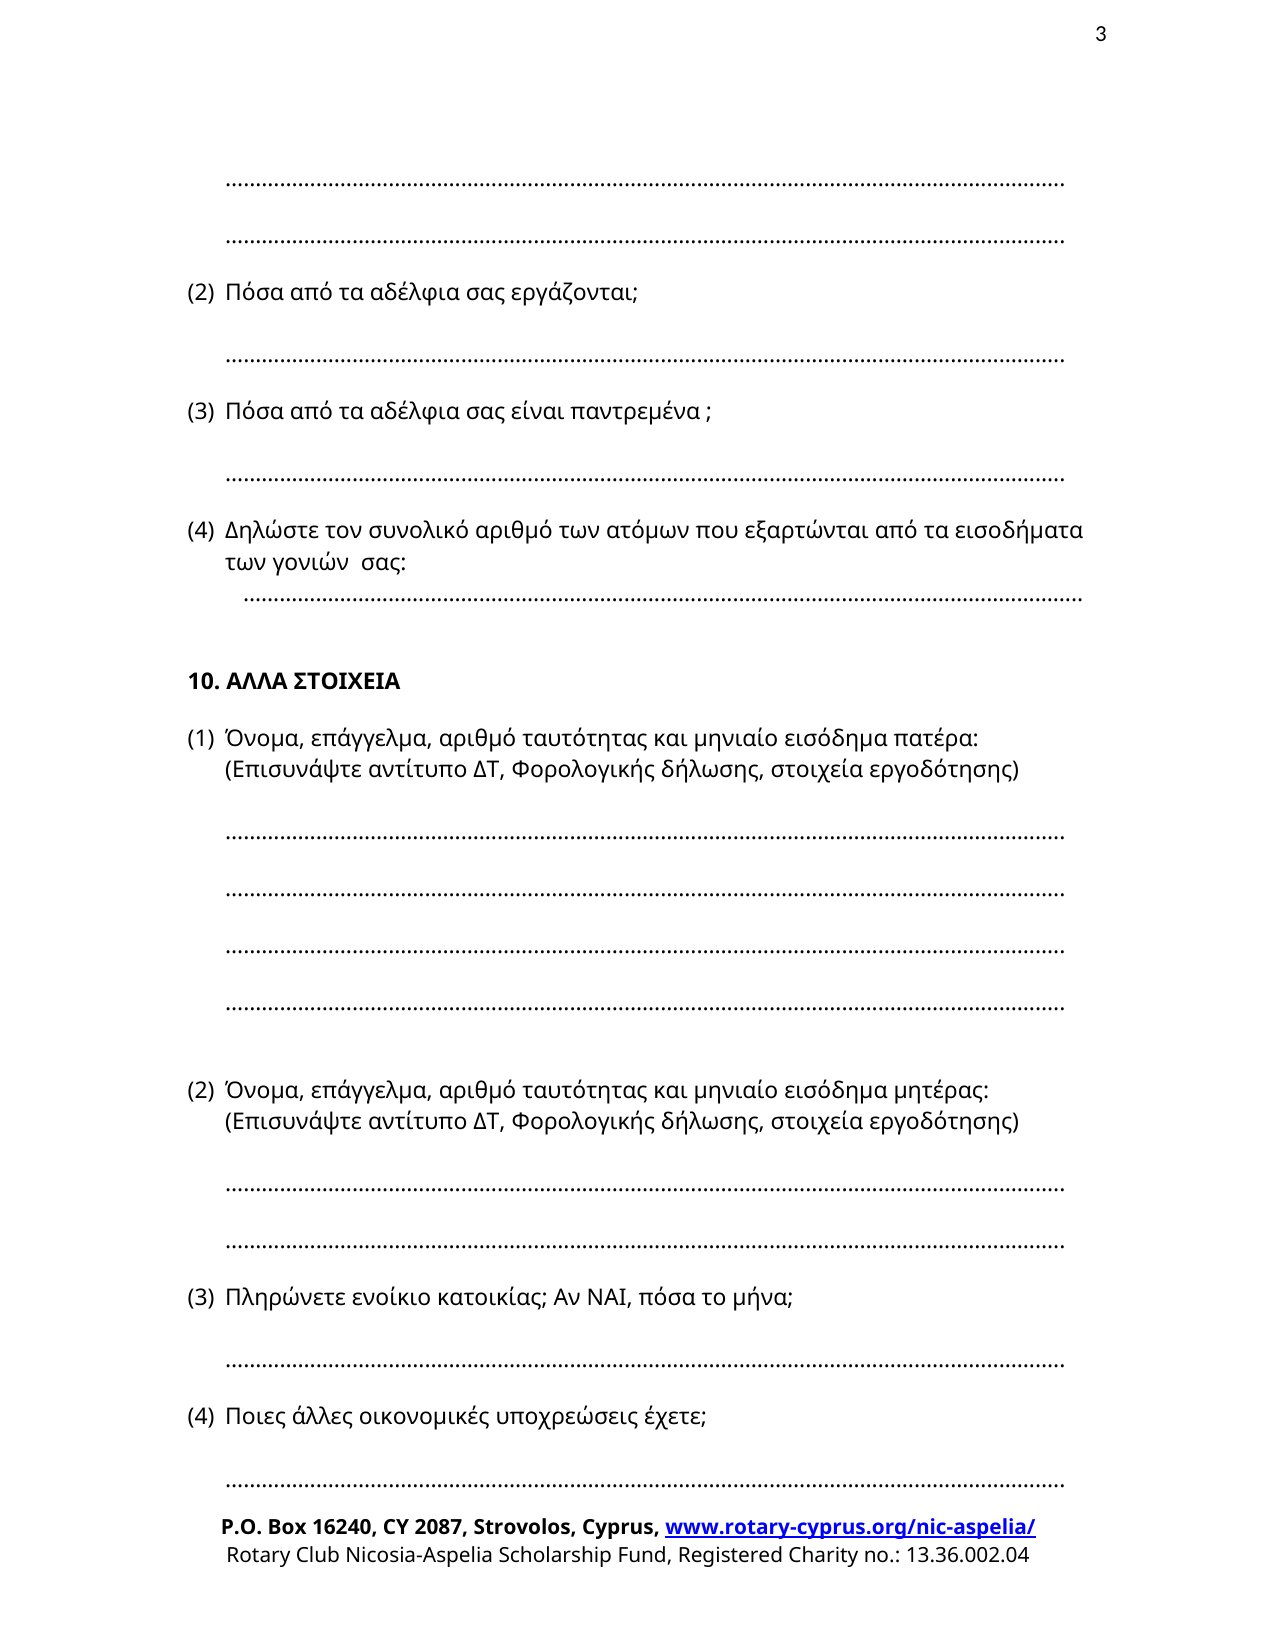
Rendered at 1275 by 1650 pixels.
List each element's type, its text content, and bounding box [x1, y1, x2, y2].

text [225, 162, 1106, 193]
list (Επισυνάψτε αντίτυπο ΔΤ, Φορολογικής δήλωσης, στοιχεία εργοδότησης) [225, 1105, 1106, 1136]
text ………………………………………………………………………………………………………………..……….. [225, 929, 1106, 960]
text ………………………………………………………………………………………………………………..……….. [225, 872, 1106, 903]
text ………………………………………………………………………………………………………………..……….. [225, 457, 1106, 489]
text 10. ΑΛΛΑ ΣΤΟΙΧΕΙΑ [187, 665, 1106, 696]
list (Επισυνάψτε αντίτυπο ΔΤ, Φορολογικής δήλωσης, στοιχεία εργοδότησης) [225, 753, 1106, 784]
text ………………………………………………………………………………………………………………..……….. [225, 1224, 1106, 1255]
list Όνομα, επάγγελμα, αριθμό ταυτότητας και μηνιαίο εισόδημα πατέρα: [187, 721, 1106, 753]
list Πόσα από τα αδέλφια σας είναι παντρεμένα ; [187, 395, 1106, 426]
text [225, 219, 1106, 250]
text ………………………………………………………………………………………………………………..……….. [225, 815, 1106, 846]
text ………………………………………………………………………………………………………………..……….. [225, 986, 1106, 1017]
text ………………………………………………………………………………………………………………..……….. [225, 1167, 1106, 1198]
list Δηλώστε τον συνολικό αριθμό των ατόμων που εξαρτώνται από τα εισοδήματα των γονιών σας: [187, 514, 1106, 577]
list ………………………………………………………………………………………………………………..……….. [225, 577, 1106, 608]
list Πληρώνετε ενοίκιο κατοικίας; Αν ΝΑΙ, πόσα το μήνα; [187, 1281, 1106, 1312]
list Ποιες άλλες οικονομικές υποχρεώσεις έχετε; [187, 1400, 1106, 1431]
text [225, 1463, 1106, 1494]
list Όνομα, επάγγελμα, αριθμό ταυτότητας και μηνιαίο εισόδημα μητέρας: [187, 1073, 1106, 1105]
list Πόσα από τα αδέλφια σας εργάζονται; [187, 276, 1106, 307]
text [225, 1343, 1106, 1374]
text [225, 338, 1106, 369]
